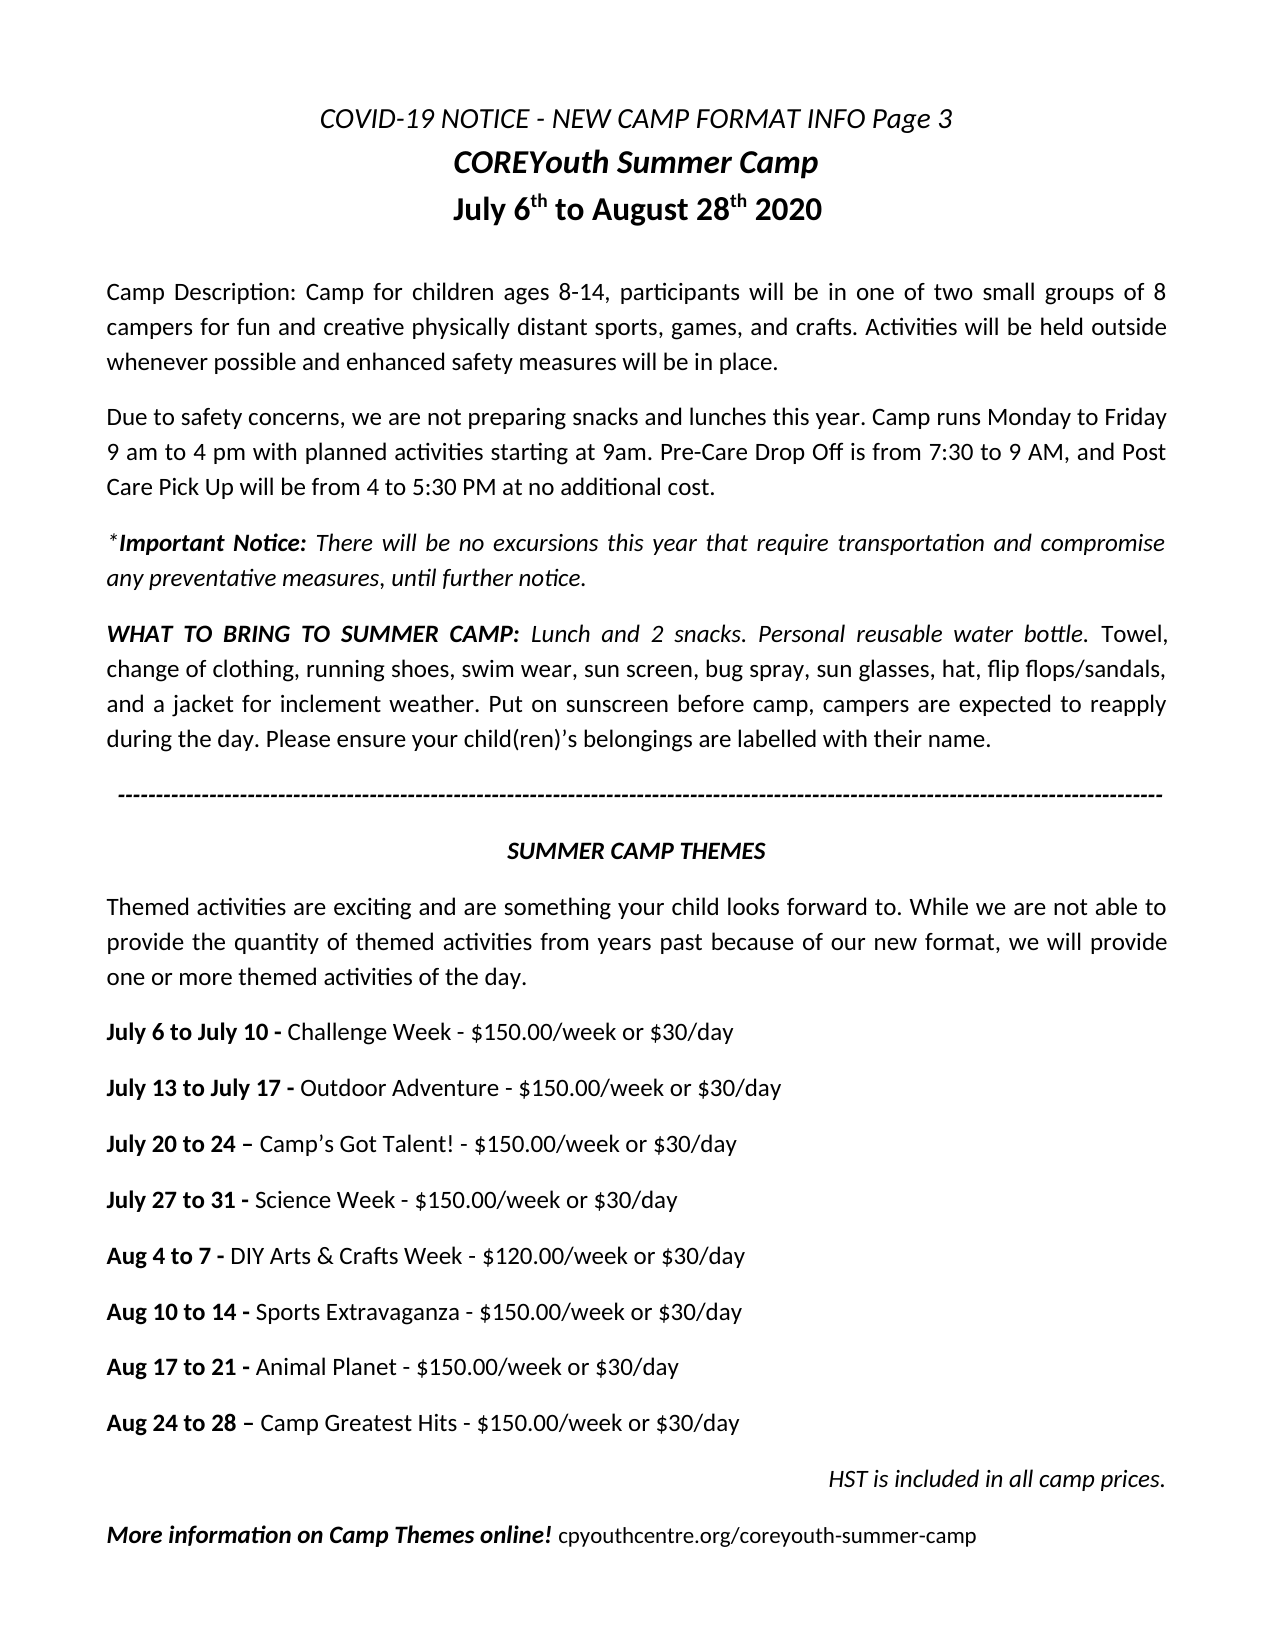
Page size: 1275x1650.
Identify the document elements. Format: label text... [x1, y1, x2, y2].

text July 6 to July 10 - Challenge Week - $150.00/week or $30/day [106, 1016, 1169, 1047]
text Aug 10 to 14 - Sports Extravaganza - $150.00/week or $30/day [106, 1296, 1169, 1326]
text Aug 24 to 28 – Camp Greatest Hits - $150.00/week or $30/day [106, 1407, 1169, 1438]
text July 13 to July 17 - Outdoor Adventure - $150.00/week or $30/day [106, 1072, 1169, 1103]
text More information on Camp Themes online! cpyouthcentre.org/coreyouth-summer-camp [106, 1519, 1169, 1549]
text HST is included in all camp prices. [106, 1463, 1169, 1494]
text Aug 17 to 21 - Animal Planet - $150.00/week or $30/day [106, 1351, 1169, 1382]
text Due to safety concerns, we are not preparing snacks and lunches this year. Camp runs Monday to Friday 9 am to 4 pm with planned activities starting at 9am. Pre-Care Drop Off is from 7:30 to 9 AM, and Post Care Pick Up will be from 4 to 5:30 PM at no additional cost. [106, 401, 1169, 502]
text COREYouth Summer Camp [106, 141, 1169, 182]
text Themed activities are exciting and are something your child looks forward to. While we are not able to provide the quantity of themed activities from years past because of our new format, we will provide one or more themed activities of the day. [106, 891, 1169, 991]
text Camp Description: Camp for children ages 8-14, participants will be in one of two small groups of 8 campers for fun and creative physically distant sports, games, and crafts. Activities will be held outside whenever possible and enhanced safety measures will be in place. [106, 276, 1169, 376]
text WHAT TO BRING TO SUMMER CAMP: Lunch and 2 snacks. Personal reusable water bottle. Towel, change of clothing, running shoes, swim wear, sun screen, bug spray, sun glasses, hat, flip flops/sandals, and a jacket for inclement weather. Put on sunscreen before camp, campers are expected to reapply during the day. Please ensure your child(ren)’s belongings are labelled with their name. [106, 618, 1169, 754]
text July 20 to 24 – Camp’s Got Talent! - $150.00/week or $30/day [106, 1128, 1169, 1159]
text *Important Notice: There will be no excursions this year that require transportation and compromise any preventative measures, until further notice. [106, 527, 1169, 593]
text SUMMER CAMP THEMES [106, 835, 1169, 865]
text Aug 4 to 7 - DIY Arts & Crafts Week - $120.00/week or $30/day [106, 1240, 1169, 1270]
text ----------------------------------------------------------------------------------------------------------------------------------------- [106, 779, 1169, 809]
text July 6th to August 28th 2020 [106, 188, 1169, 229]
text COVID-19 NOTICE - NEW CAMP FORMAT INFO Page 3 [106, 100, 1169, 136]
text July 27 to 31 - Science Week - $150.00/week or $30/day [106, 1184, 1169, 1214]
